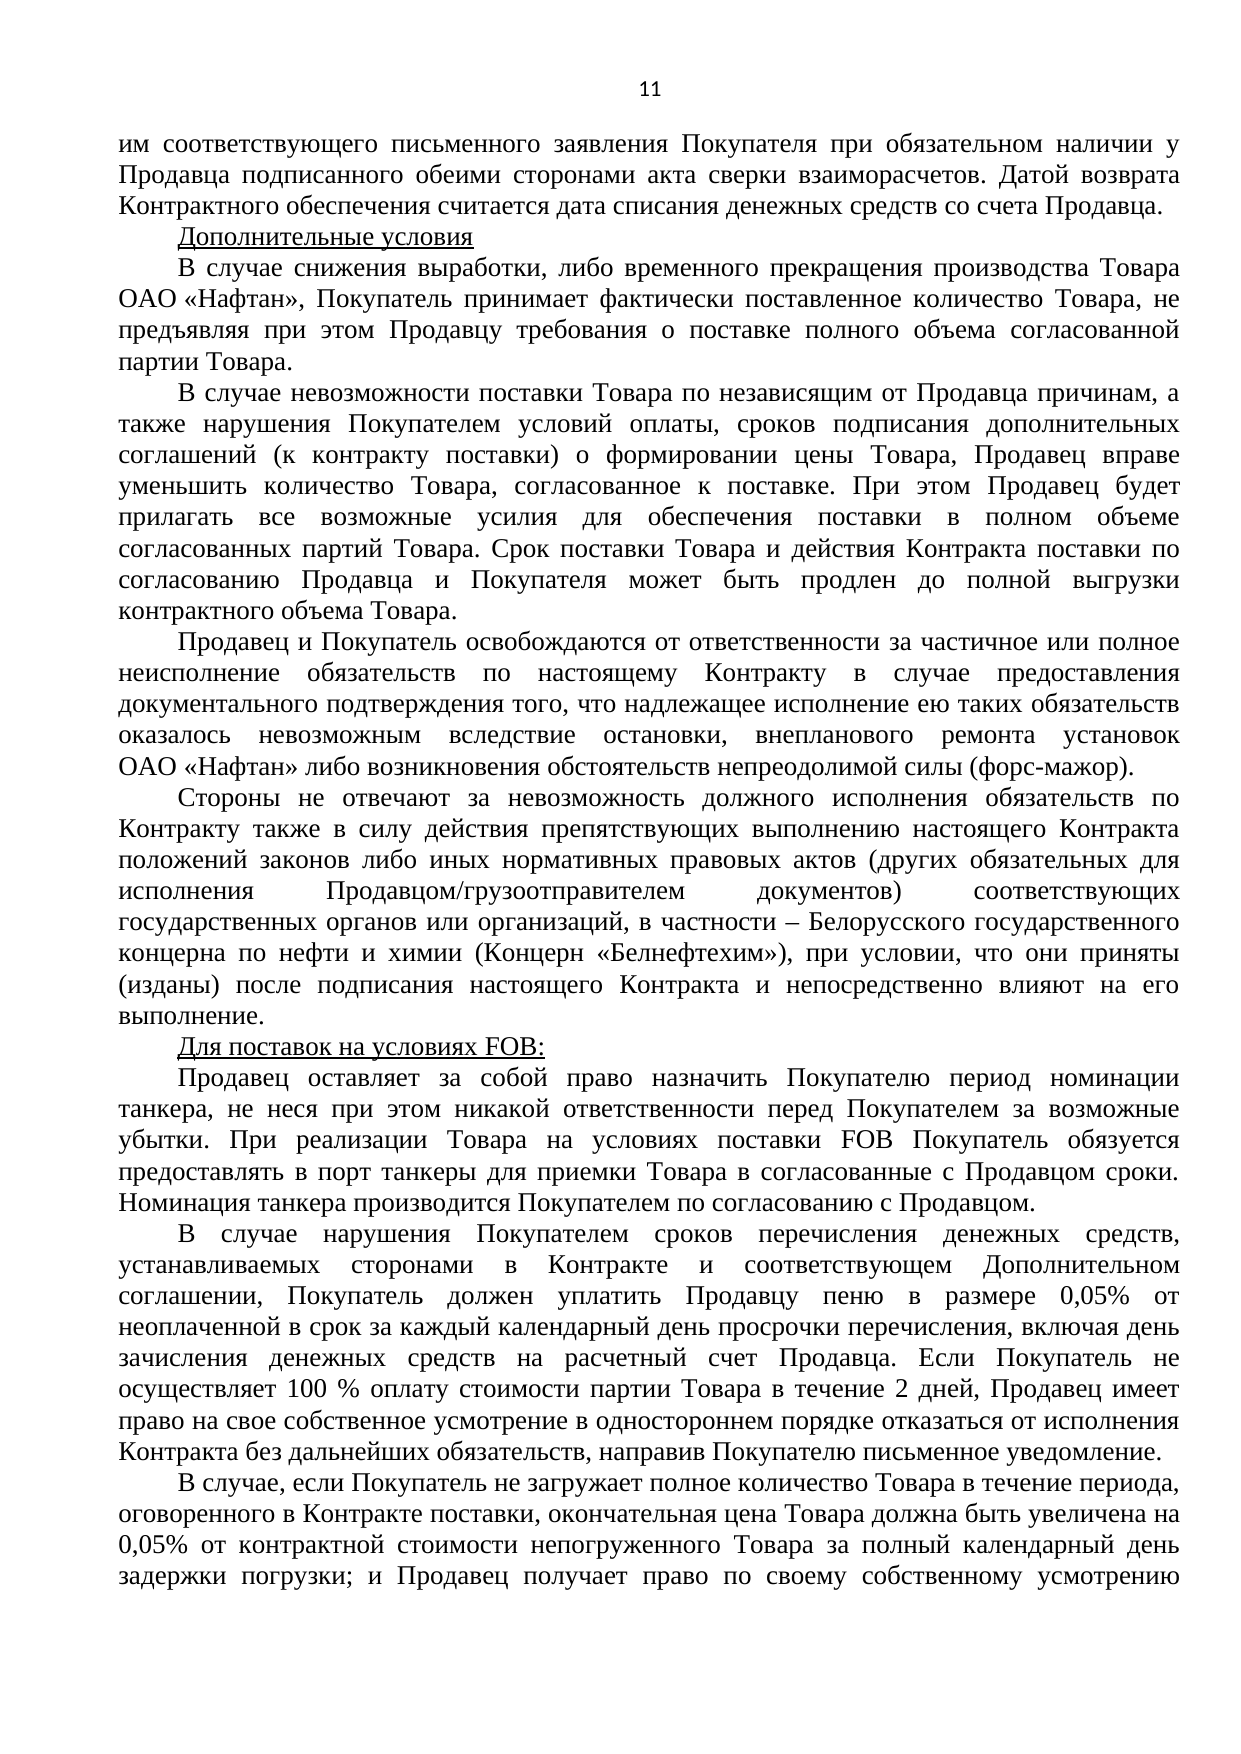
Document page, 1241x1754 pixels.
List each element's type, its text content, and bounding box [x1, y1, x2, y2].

text Продавец оставляет за собой право назначить Покупателю период номинации танкера, не неся при этом никакой ответственности перед Покупателем за возможные убытки. При реализации Товара на условиях поставки FOB Покупатель обязуется предоставлять в порт танкеры для приемки Товара в согласованные с Продавцом сроки. Номинация танкера производится Покупателем по согласованию с Продавцом. [118, 1061, 1181, 1217]
text Продавец и Покупатель освобождаются от ответственности за частичное или полное неисполнение обязательств по настоящему Контракту в случае предоставления документального подтверждения того, что надлежащее исполнение ею таких обязательств оказалось невозможным вследствие остановки, внепланового ремонта установок ОАО «Нафтан» либо возникновения обстоятельств непреодолимой силы (форс-мажор). [118, 625, 1181, 781]
text В случае нарушения Покупателем сроков перечисления денежных средств, устанавливаемых сторонами в Контракте и соответствующем Дополнительном соглашении, Покупатель должен уплатить Продавцу пеню в размере 0,05% от неоплаченной в срок за каждый календарный день просрочки перечисления, включая день зачисления денежных средств на расчетный счет Продавца. Если Покупатель не осуществляет 100 % оплату стоимости партии Товара в течение 2 дней, Продавец имеет право на свое собственное усмотрение в одностороннем порядке отказаться от исполнения Контракта без дальнейших обязательств, направив Покупателю письменное уведомление. [118, 1217, 1181, 1466]
text В случае невозможности поставки Товара по независящим от Продавца причинам, а также нарушения Покупателем условий оплаты, сроков подписания дополнительных соглашений (к контракту поставки) о формировании цены Товара, Продавец вправе уменьшить количество Товара, согласованное к поставке. При этом Продавец будет прилагать все возможные усилия для обеспечения поставки в полном объеме согласованных партий Товара. Срок поставки Товара и действия Контракта поставки по согласованию Продавца и Покупателя может быть продлен до полной выгрузки контрактного объема Товара. [118, 376, 1181, 625]
text В случае снижения выработки, либо временного прекращения производства Товара ОАО «Нафтан», Покупатель принимает фактически поставленное количество Товара, не предъявляя при этом Продавцу требования о поставке полного объема согласованной партии Товара. [118, 251, 1181, 376]
text Стороны не отвечают за невозможность должного исполнения обязательств по Контракту также в силу действия препятствующих выполнению настоящего Контракта положений законов либо иных нормативных правовых актов (других обязательных для исполнения Продавцом/грузоотправителем документов) соответствующих государственных органов или организаций, в частности – Белорусского государственного концерна по нефти и химии (Концерн «Белнефтехим»), при условии, что они приняты (изданы) после подписания настоящего Контракта и непосредственно влияют на его выполнение. [118, 781, 1181, 1030]
text Дополнительные условия [118, 220, 1181, 251]
text Для поставок на условиях FOB: [118, 1030, 1181, 1061]
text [118, 1466, 1181, 1591]
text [118, 127, 1181, 220]
